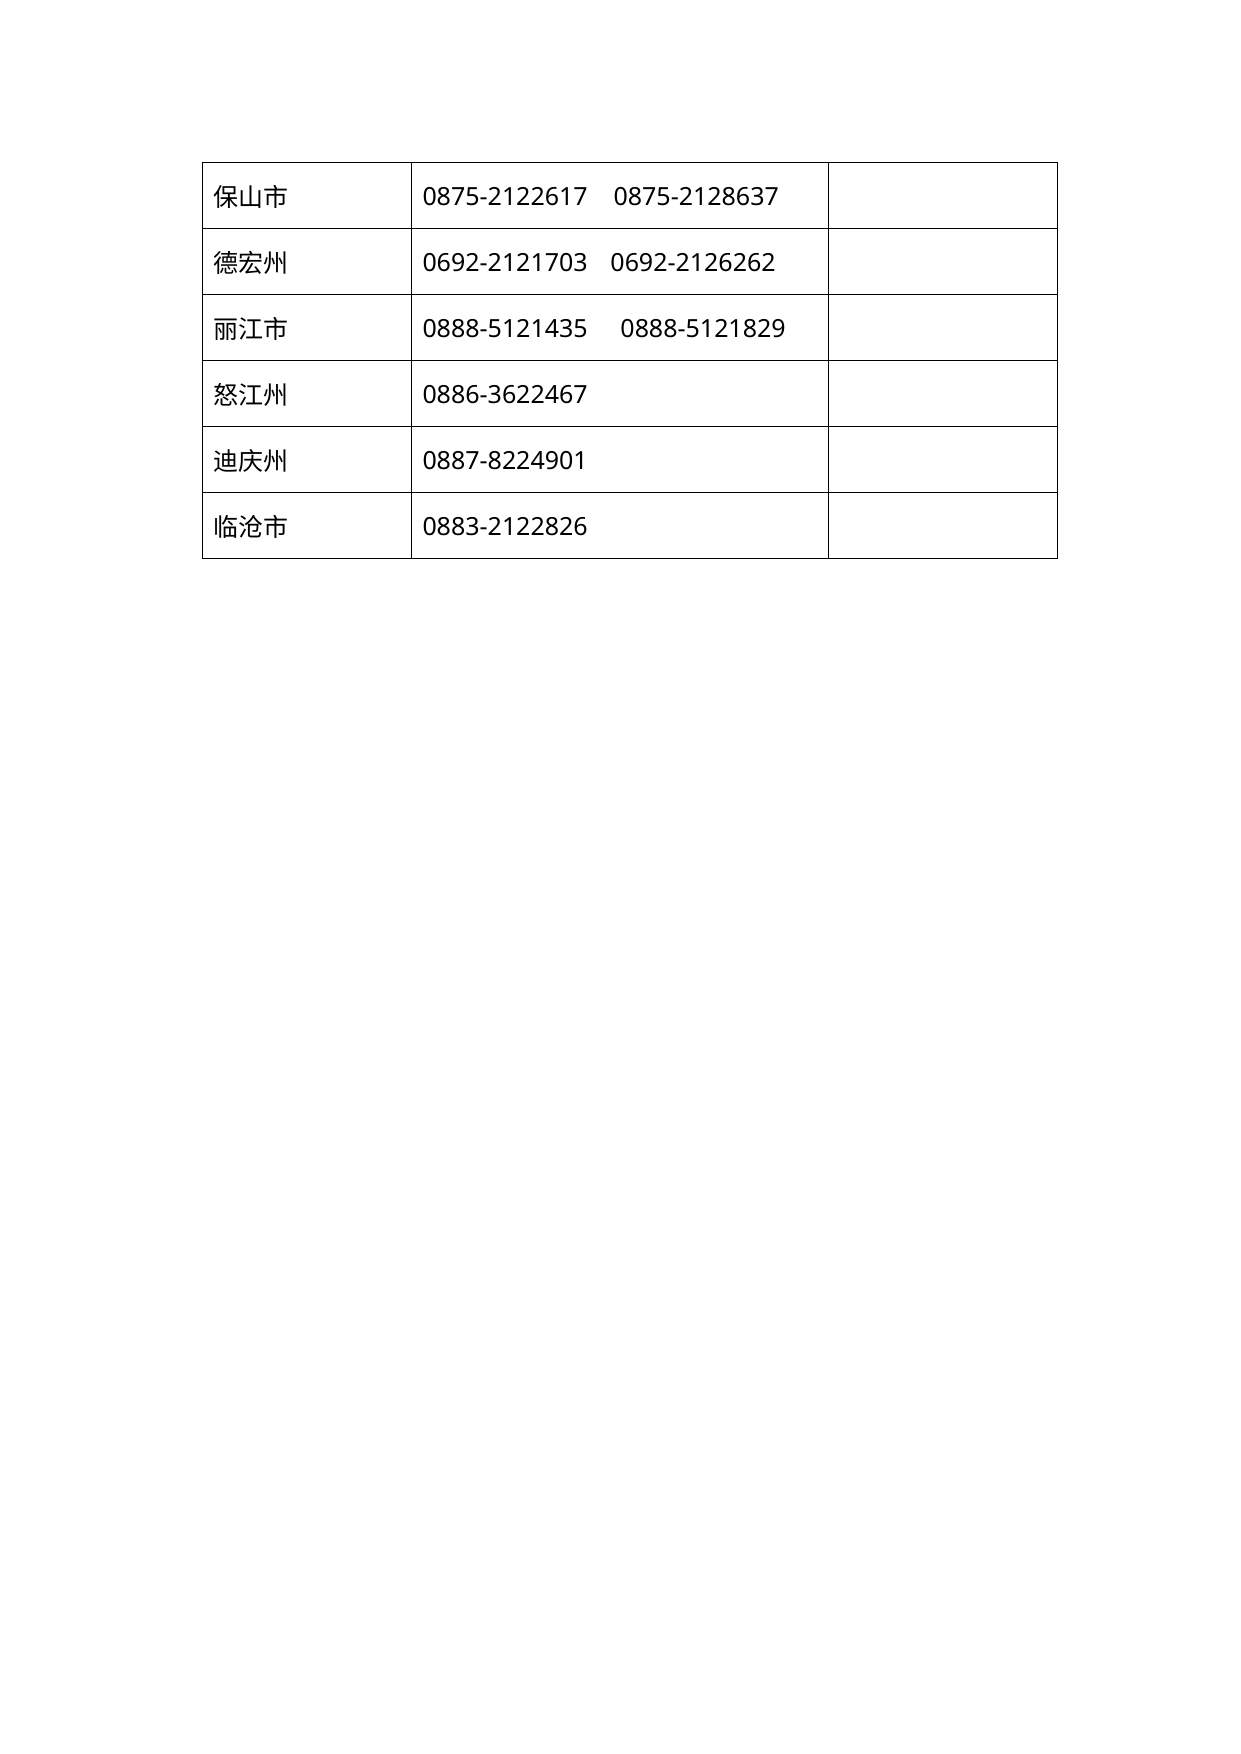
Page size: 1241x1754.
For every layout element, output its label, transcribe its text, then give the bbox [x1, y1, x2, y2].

table_cell 德宏州 [203, 229, 411, 294]
table_cell [829, 163, 1057, 228]
table_cell 0875-2122617 0875-2128637 [412, 163, 828, 228]
table_cell 0888-5121435 0888-5121829 [412, 295, 828, 360]
table_cell 迪庆州 [203, 427, 411, 492]
table_cell 怒江州 [203, 361, 411, 426]
table_cell [829, 295, 1057, 360]
table_cell 丽江市 [203, 295, 411, 360]
table_cell 保山市 [203, 163, 411, 228]
table_cell [829, 493, 1057, 558]
table_cell 0883-2122826 [412, 493, 828, 558]
table_cell [829, 427, 1057, 492]
table_cell 0692-2121703 0692-2126262 [412, 229, 828, 294]
table_cell [829, 361, 1057, 426]
table_cell [829, 229, 1057, 294]
table_cell 0886-3622467 [412, 361, 828, 426]
table_cell 0887-8224901 [412, 427, 828, 492]
table_cell 临沧市 [203, 493, 411, 558]
